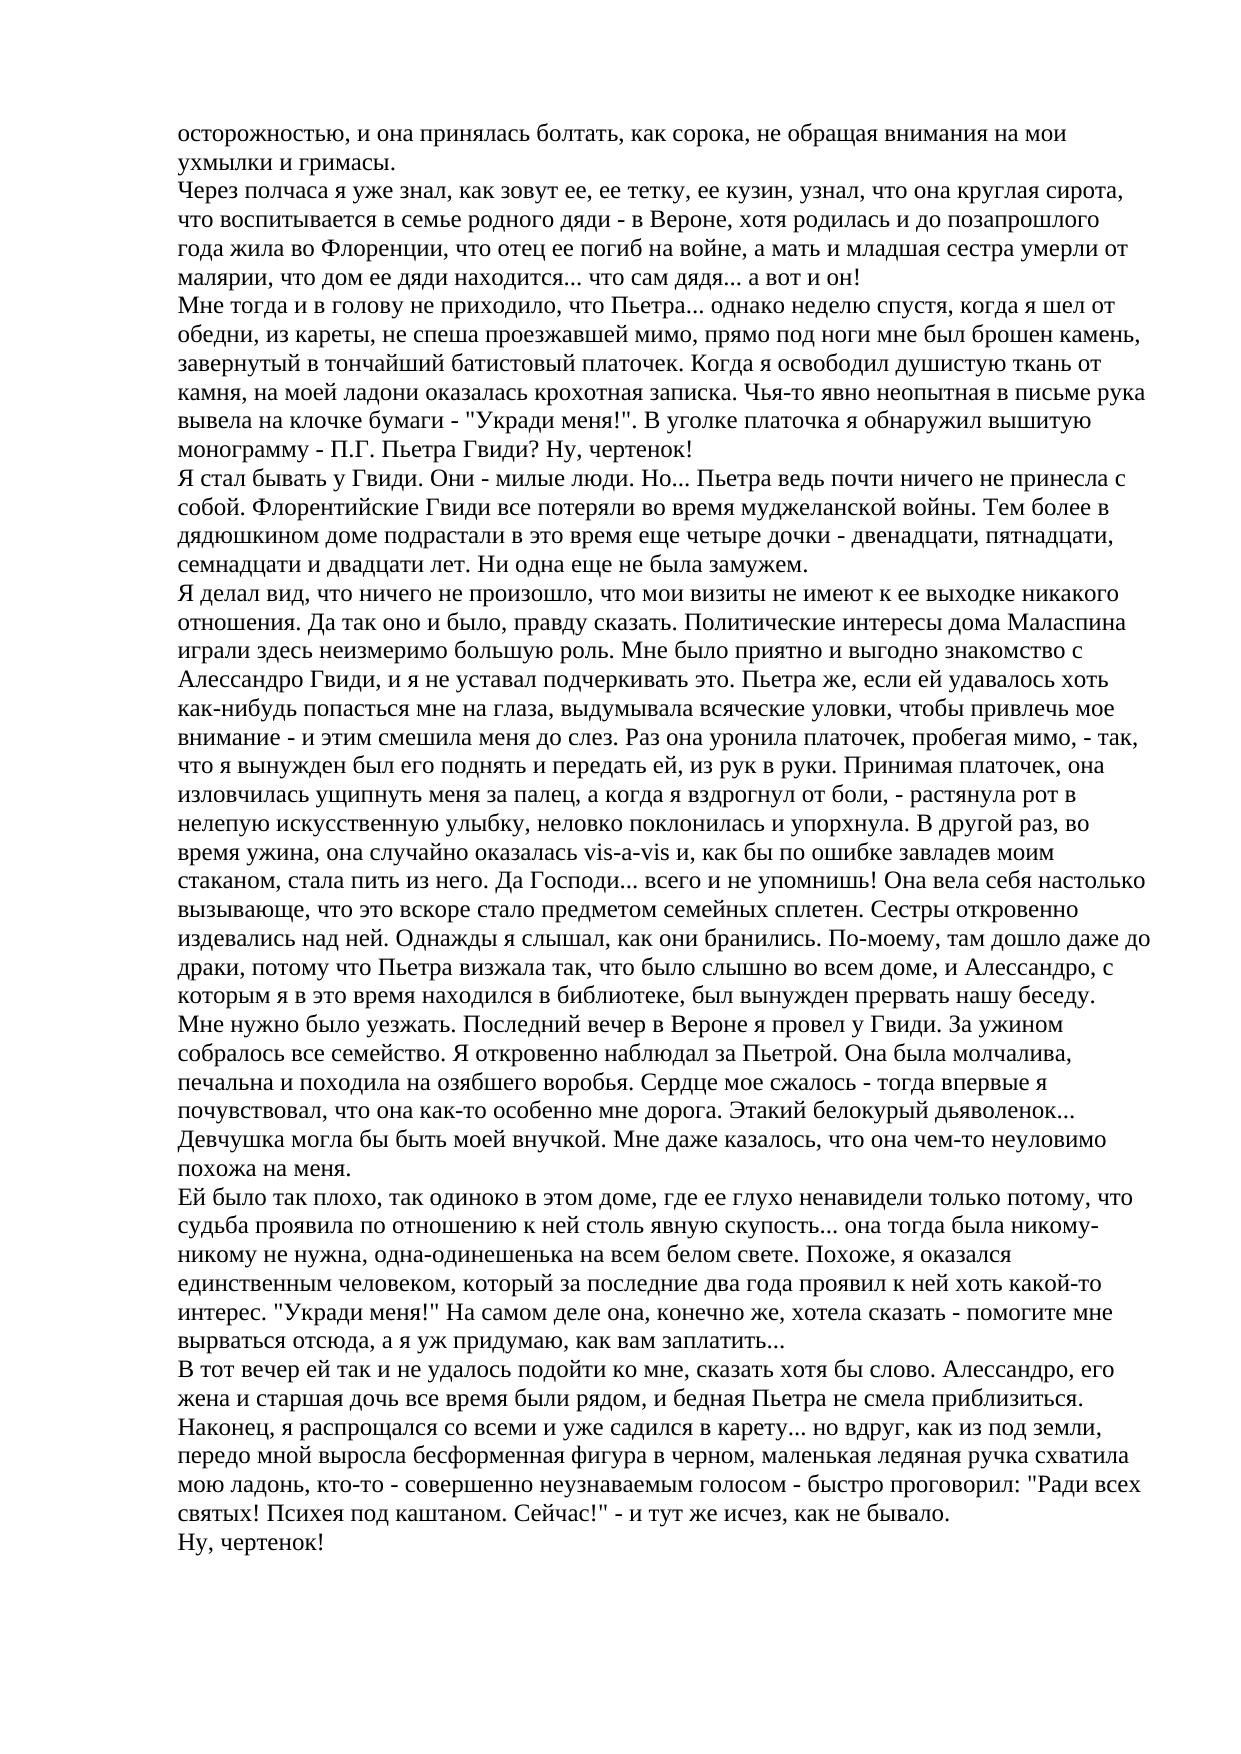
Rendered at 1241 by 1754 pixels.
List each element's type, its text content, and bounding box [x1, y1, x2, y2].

text Я стал бывать у Гвиди. Они - милые люди. Но... Пьетра ведь почти ничего не принесла с собой. Флорентийские Гвиди все потеряли во время муджеланской войны. Тем более в дядюшкином доме подрастали в это время еще четыре дочки - двенадцати, пятнадцати, семнадцати и двадцати лет. Ни одна еще не была замужем. [177, 463, 1152, 578]
text Мне тогда и в голову не приходило, что Пьетра... однако неделю спустя, когда я шел от обедни, из кареты, не спеша проезжавшей мимо, прямо под ноги мне был брошен камень, завернутый в тончайший батистовый платочек. Когда я освободил душистую ткань от камня, на моей ладони оказалась крохотная записка. Чья-то явно неопытная в письме рука вывела на клочке бумаги - "Укради меня!". В уголке платочка я обнаружил вышитую монограмму - П.Г. Пьетра Гвиди? Ну, чертенок! [177, 291, 1152, 463]
text Через полчаса я уже знал, как зовут ее, ее тетку, ее кузин, узнал, что она круглая сирота, что воспитывается в семье родного дяди - в Вероне, хотя родилась и до позапрошлого года жила во Флоренции, что отец ее погиб на войне, а мать и младшая сестра умерли от малярии, что дом ее дяди находится... что сам дядя... а вот и он! [177, 176, 1152, 291]
text Ей было так плохо, так одиноко в этом доме, где ее глухо ненавидели только потому, что судьба проявила по отношению к ней столь явную скупость... она тогда была никому-никому не нужна, одна-одинешенька на всем белом свете. Похоже, я оказался единственным человеком, который за последние два года проявил к ней хоть какой-то интерес. "Укради меня!" На самом деле она, конечно же, хотела сказать - помогите мне вырваться отсюда, а я уж придумаю, как вам заплатить... [177, 1182, 1152, 1354]
text Ну, чертенок! [177, 1527, 1152, 1556]
text Мне нужно было уезжать. Последний вечер в Вероне я провел у Гвиди. За ужином собралось все семейство. Я откровенно наблюдал за Пьетрой. Она была молчалива, печальна и походила на озябшего воробья. Сердце мое сжалось - тогда впервые я почувствовал, что она как-то особенно мне дорога. Этакий белокурый дьяволенок... Девчушка могла бы быть моей внучкой. Мне даже казалось, что она чем-то неуловимо похожа на меня. [177, 1009, 1152, 1182]
text В тот вечер ей так и не удалось подойти ко мне, сказать хотя бы слово. Алессандро, его жена и старшая дочь все время были рядом, и бедная Пьетра не смела приблизиться. [177, 1354, 1152, 1412]
text Наконец, я распрощался со всеми и уже садился в карету... но вдруг, как из под земли, передо мной выросла бесформенная фигура в черном, маленькая ледяная ручка схватила мою ладонь, кто-то - совершенно неузнаваемым голосом - быстро проговорил: "Ради всех святых! Психея под каштаном. Сейчас!" - и тут же исчез, как не бывало. [177, 1412, 1152, 1527]
text Я делал вид, что ничего не произошло, что мои визиты не имеют к ее выходке никакого отношения. Да так оно и было, правду сказать. Политические интересы дома Маласпина играли здесь неизмеримо большую роль. Мне было приятно и выгодно знакомство с Алессандро Гвиди, и я не уставал подчеркивать это. Пьетра же, если ей удавалось хоть как-нибудь попасться мне на глаза, выдумывала всяческие уловки, чтобы привлечь мое внимание - и этим смешила меня до слез. Раз она уронила платочек, пробегая мимо, - так, что я вынужден был его поднять и передать ей, из рук в руки. Принимая платочек, она изловчилась ущипнуть меня за палец, а когда я вздрогнул от боли, - растянула рот в нелепую искусственную улыбку, неловко поклонилась и упорхнула. В другой раз, во время ужина, она случайно оказалась vis-a-vis и, как бы по ошибке завладев моим стаканом, стала пить из него. Да Господи... всего и не упомнишь! Она вела себя настолько вызывающе, что это вскоре стало предметом семейных сплетен. Сестры откровенно издевались над ней. Однажды я слышал, как они бранились. По-моему, там дошло даже до драки, потому что Пьетра визжала так, что было слышно во всем доме, и Алессандро, с которым я в это время находился в библиотеке, был вынужден прервать нашу беседу. [177, 578, 1152, 1009]
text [177, 118, 1152, 176]
